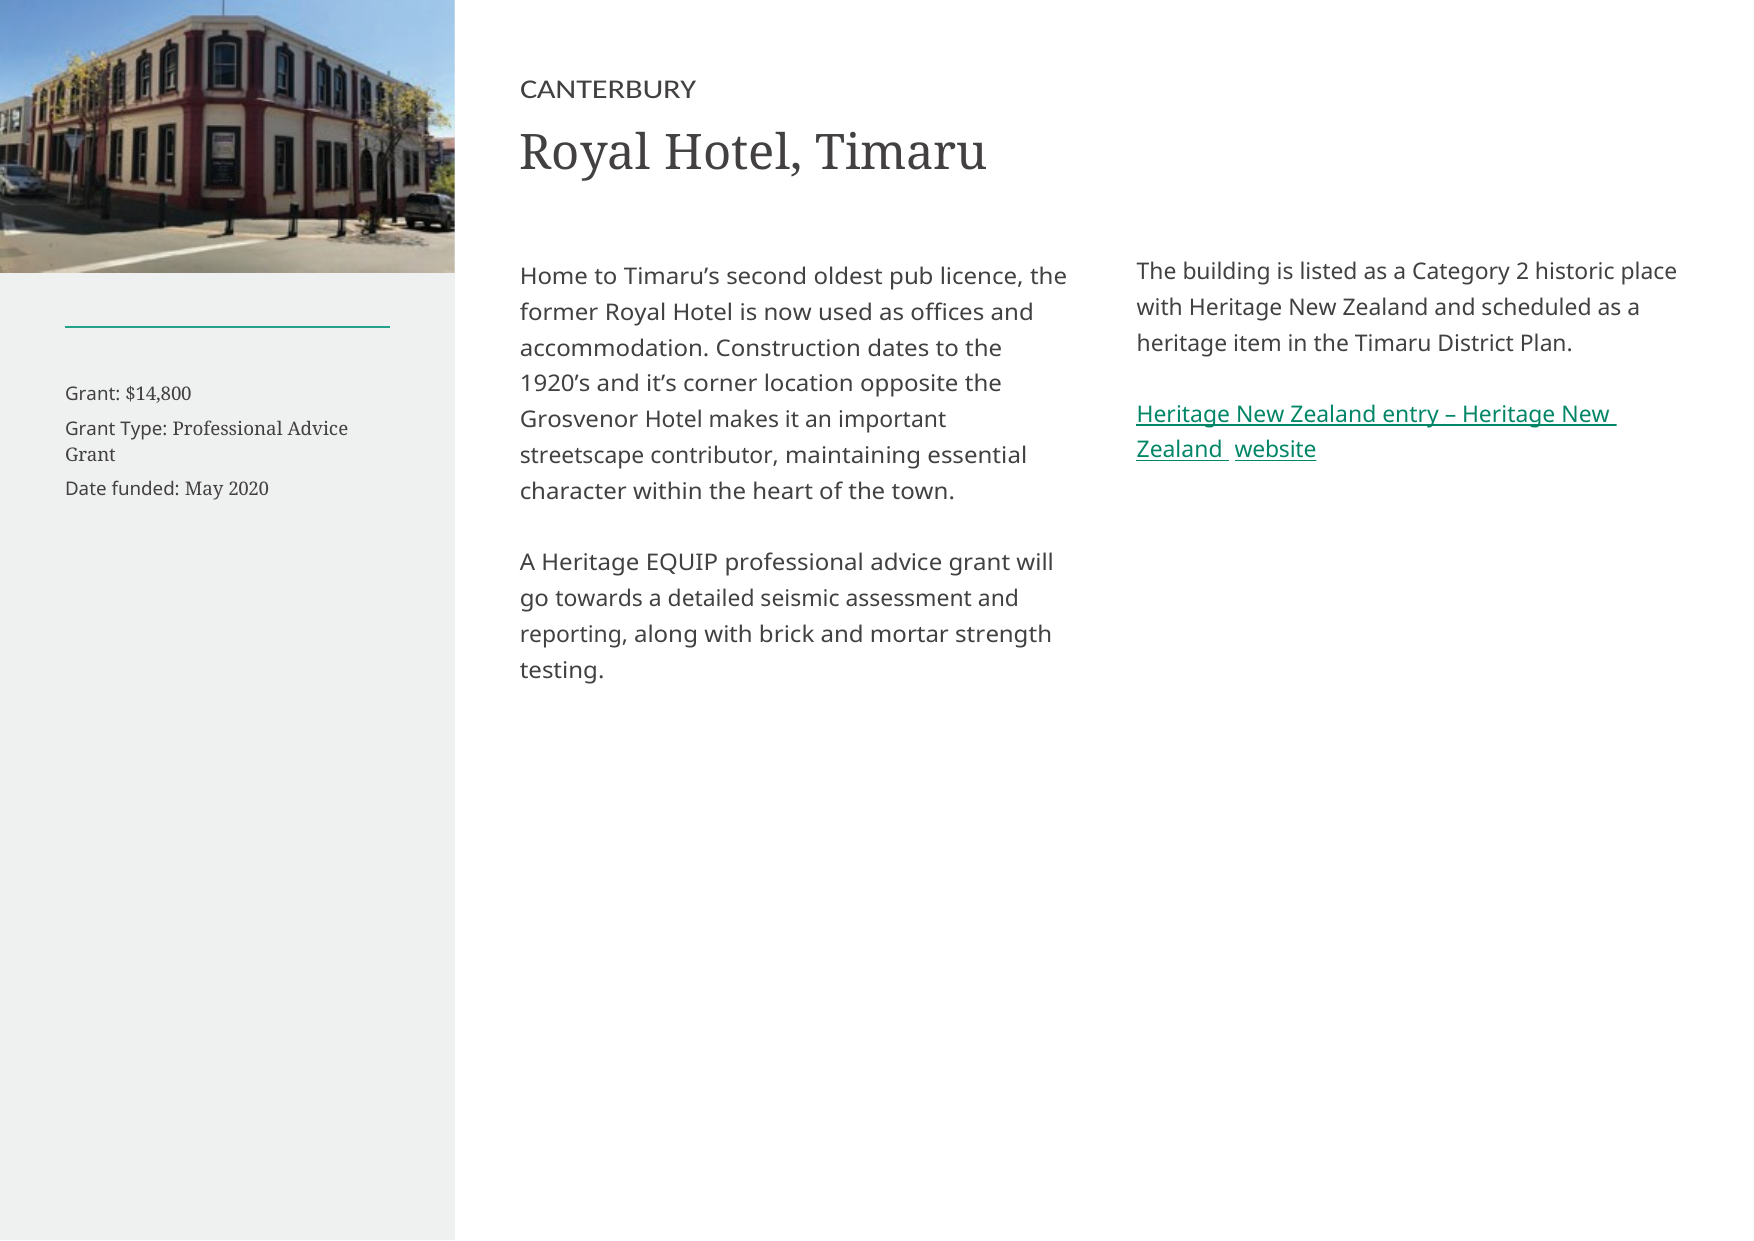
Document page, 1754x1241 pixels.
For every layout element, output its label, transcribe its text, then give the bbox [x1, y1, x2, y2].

text Grant Type: Professional Advice Grant [65, 415, 388, 466]
text Grant: $14,800 [65, 381, 388, 406]
text A Heritage EQUIP professional advice grant will go towards a detailed seismic assessment and reporting, along with brick and mortar strength testing. [519, 546, 1073, 685]
text Home to Timaru’s second oldest pub licence, the former Royal Hotel is now used as offices and accommodation. Construction dates to the 1920’s and it’s corner location opposite the Grosvenor Hotel makes it an important streetscape contributor, maintaining essential character within the heart of the town. [519, 259, 1073, 506]
text Date funded: May 2020 [65, 476, 388, 501]
text The building is listed as a Category 2 historic place with Heritage New Zealand and scheduled as a heritage item in the Timaru District Plan. [1136, 255, 1684, 358]
picture [0, 0, 455, 273]
subtitle Royal Hotel, Timaru [519, 117, 1718, 184]
text Heritage New Zealand entry – Heritage New Zealand website [1136, 397, 1684, 465]
